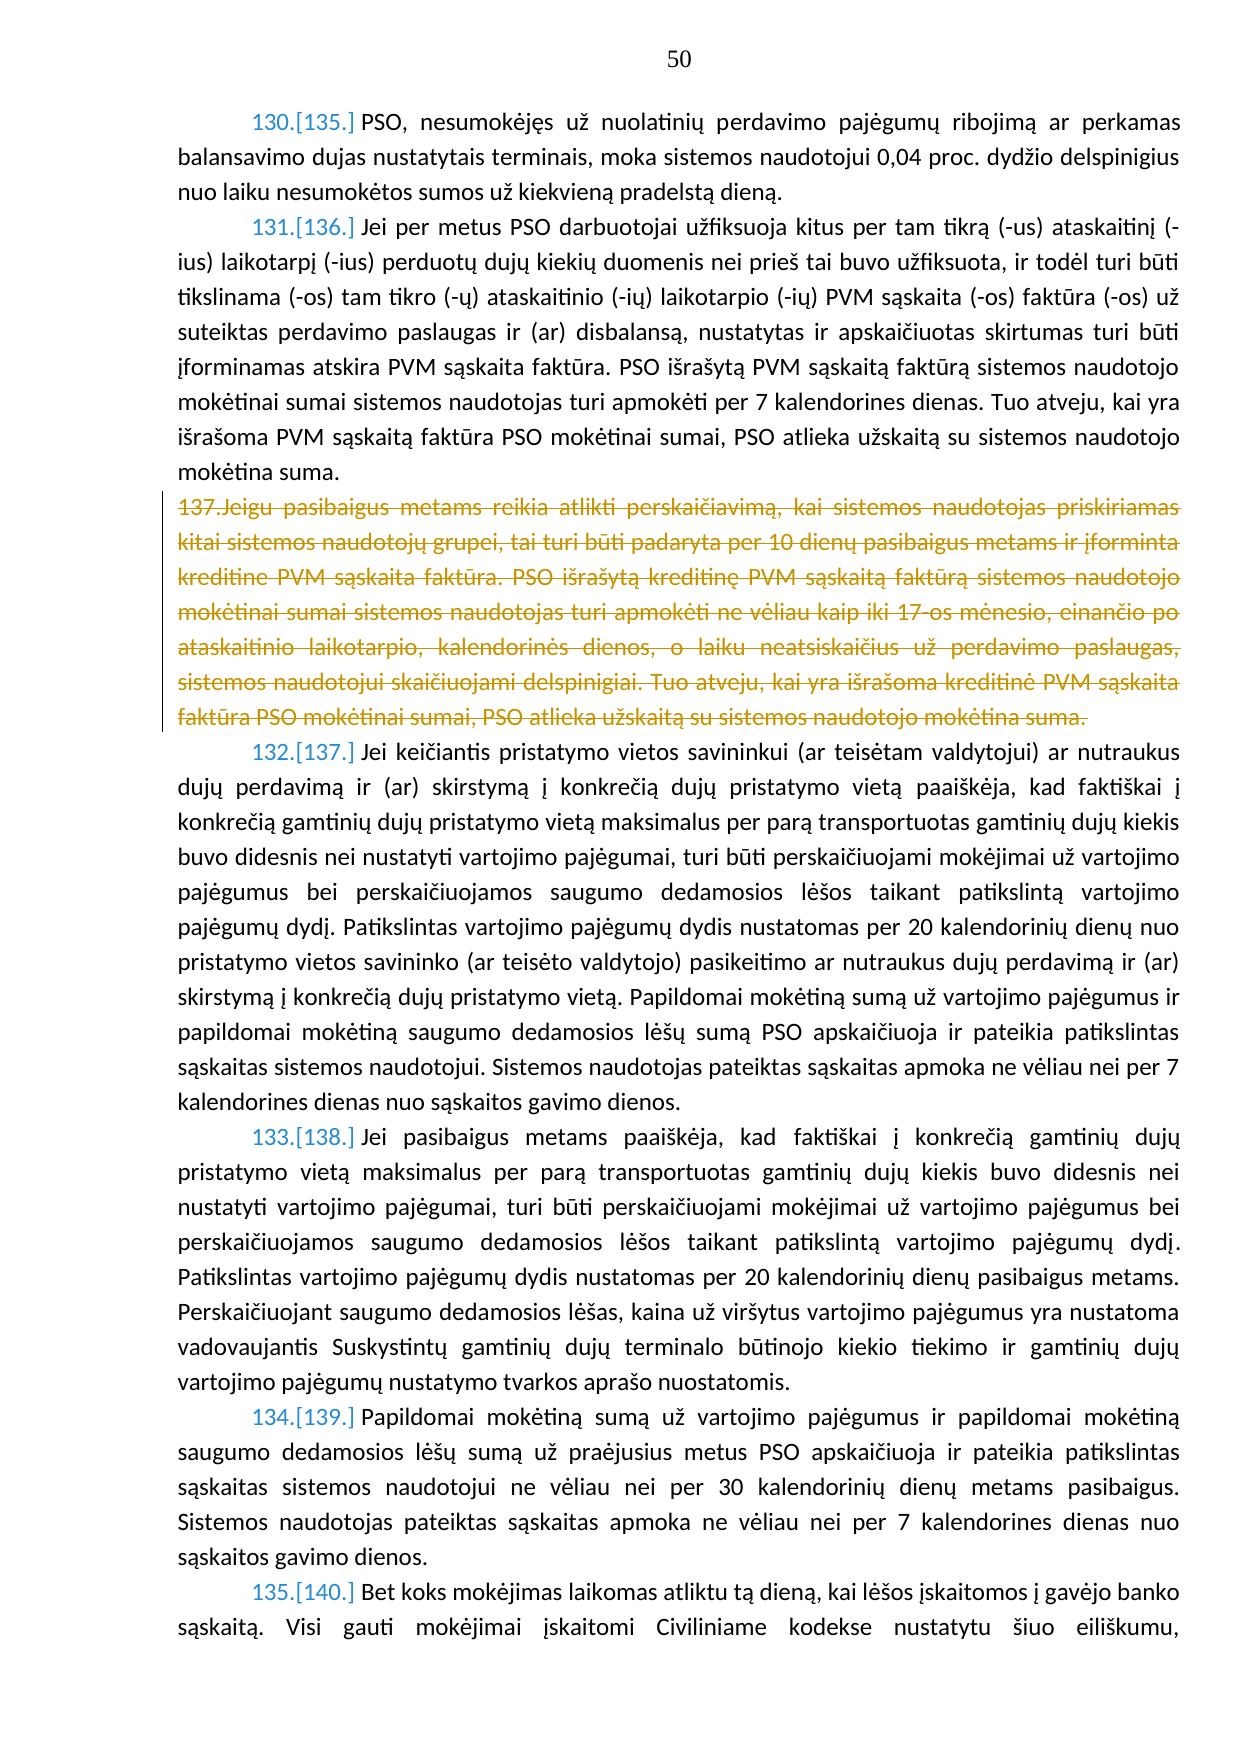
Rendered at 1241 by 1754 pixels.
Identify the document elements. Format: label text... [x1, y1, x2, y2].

list Jei per metus PSO darbuotojai užfiksuoja kitus per tam tikrą (-us) ataskaitinį (-ius) laikotarpį (-ius) perduotų dujų kiekių duomenis nei prieš tai buvo užfiksuota, ir todėl turi būti tikslinama (-os) tam tikro (-ų) ataskaitinio (-ių) laikotarpio (-ių) PVM sąskaita (-os) faktūra (-os) už suteiktas perdavimo paslaugas ir (ar) disbalansą, nustatytas ir apskaičiuotas skirtumas turi būti įforminamas atskira PVM sąskaita faktūra. PSO išrašytą PVM sąskaitą faktūrą sistemos naudotojo mokėtinai sumai sistemos naudotojas turi apmokėti per 7 kalendorines dienas. Tuo atveju, kai yra išrašoma PVM sąskaitą faktūra PSO mokėtinai sumai, PSO atlieka užskaitą su sistemos naudotojo mokėtina suma. [177, 211, 1181, 487]
list Papildomai mokėtiną sumą už vartojimo pajėgumus ir papildomai mokėtiną saugumo dedamosios lėšų sumą už praėjusius metus PSO apskaičiuoja ir pateikia patikslintas sąskaitas sistemos naudotojui ne vėliau nei per 30 kalendorinių dienų metams pasibaigus. Sistemos naudotojas pateiktas sąskaitas apmoka ne vėliau nei per 7 kalendorines dienas nuo sąskaitos gavimo dienos. [177, 1401, 1181, 1572]
list Jei keičiantis pristatymo vietos savininkui (ar teisėtam valdytojui) ar nutraukus dujų perdavimą ir (ar) skirstymą į konkrečią dujų pristatymo vietą paaiškėja, kad faktiškai į konkrečią gamtinių dujų pristatymo vietą maksimalus per parą transportuotas gamtinių dujų kiekis buvo didesnis nei nustatyti vartojimo pajėgumai, turi būti perskaičiuojami mokėjimai už vartojimo pajėgumus bei perskaičiuojamos saugumo dedamosios lėšos taikant patikslintą vartojimo pajėgumų dydį. Patikslintas vartojimo pajėgumų dydis nustatomas per 20 kalendorinių dienų nuo pristatymo vietos savininko (ar teisėto valdytojo) pasikeitimo ar nutraukus dujų perdavimą ir (ar) skirstymą į konkrečią dujų pristatymo vietą. Papildomai mokėtiną sumą už vartojimo pajėgumus ir papildomai mokėtiną saugumo dedamosios lėšų sumą PSO apskaičiuoja ir pateikia patikslintas sąskaitas sistemos naudotojui. Sistemos naudotojas pateiktas sąskaitas apmoka ne vėliau nei per 7 kalendorines dienas nuo sąskaitos gavimo dienos. [177, 736, 1181, 1117]
list Jei pasibaigus metams paaiškėja, kad faktiškai į konkrečią gamtinių dujų pristatymo vietą maksimalus per parą transportuotas gamtinių dujų kiekis buvo didesnis nei nustatyti vartojimo pajėgumai, turi būti perskaičiuojami mokėjimai už vartojimo pajėgumus bei perskaičiuojamos saugumo dedamosios lėšos taikant patikslintą vartojimo pajėgumų dydį. Patikslintas vartojimo pajėgumų dydis nustatomas per 20 kalendorinių dienų pasibaigus metams. Perskaičiuojant saugumo dedamosios lėšas, kaina už viršytus vartojimo pajėgumus yra nustatoma vadovaujantis Suskystintų gamtinių dujų terminalo būtinojo kiekio tiekimo ir gamtinių dujų vartojimo pajėgumų nustatymo tvarkos aprašo nuostatomis. [177, 1121, 1181, 1397]
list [177, 1576, 1181, 1642]
list PSO, nesumokėjęs už nuolatinių perdavimo pajėgumų ribojimą ar perkamas balansavimo dujas nustatytais terminais, moka sistemos naudotojui 0,04 proc. dydžio delspinigius nuo laiku nesumokėtos sumos už kiekvieną pradelstą dieną. [177, 106, 1181, 207]
